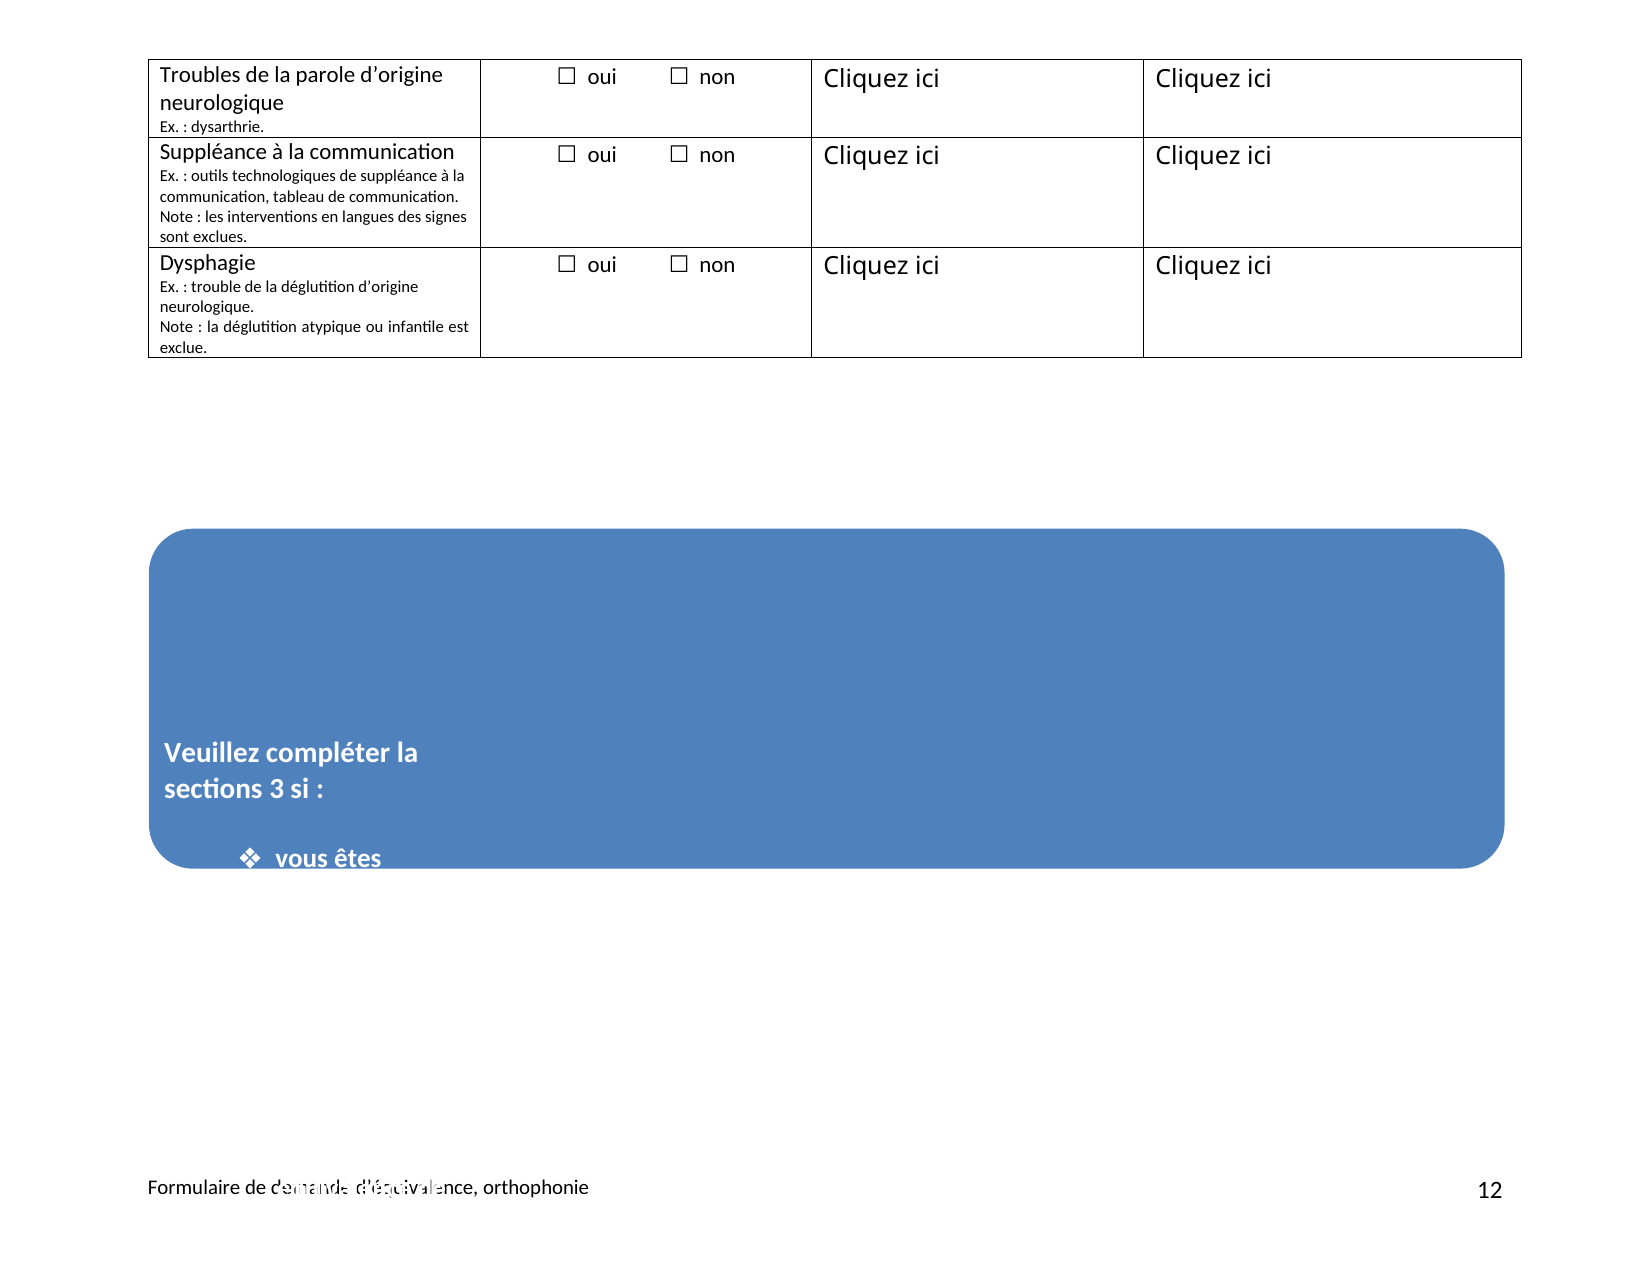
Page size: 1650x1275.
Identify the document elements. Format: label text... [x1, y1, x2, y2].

table_cell Dysphagie Ex. : trouble de la déglutition d’origine neurologique. Note : la déglutition atypique ou infantile est exclue. [149, 248, 480, 357]
table_cell oui non [481, 248, 811, 357]
table_cell Suppléance à la communication Ex. : outils technologiques de suppléance à la communication, tableau de communication. Note : les interventions en langues des signes sont exclues. [149, 138, 480, 247]
table_cell oui non [481, 138, 811, 247]
table_cell oui non [481, 60, 811, 137]
table_cell Troubles de la parole d’origine neurologique Ex. : dysarthrie. [149, 60, 480, 137]
